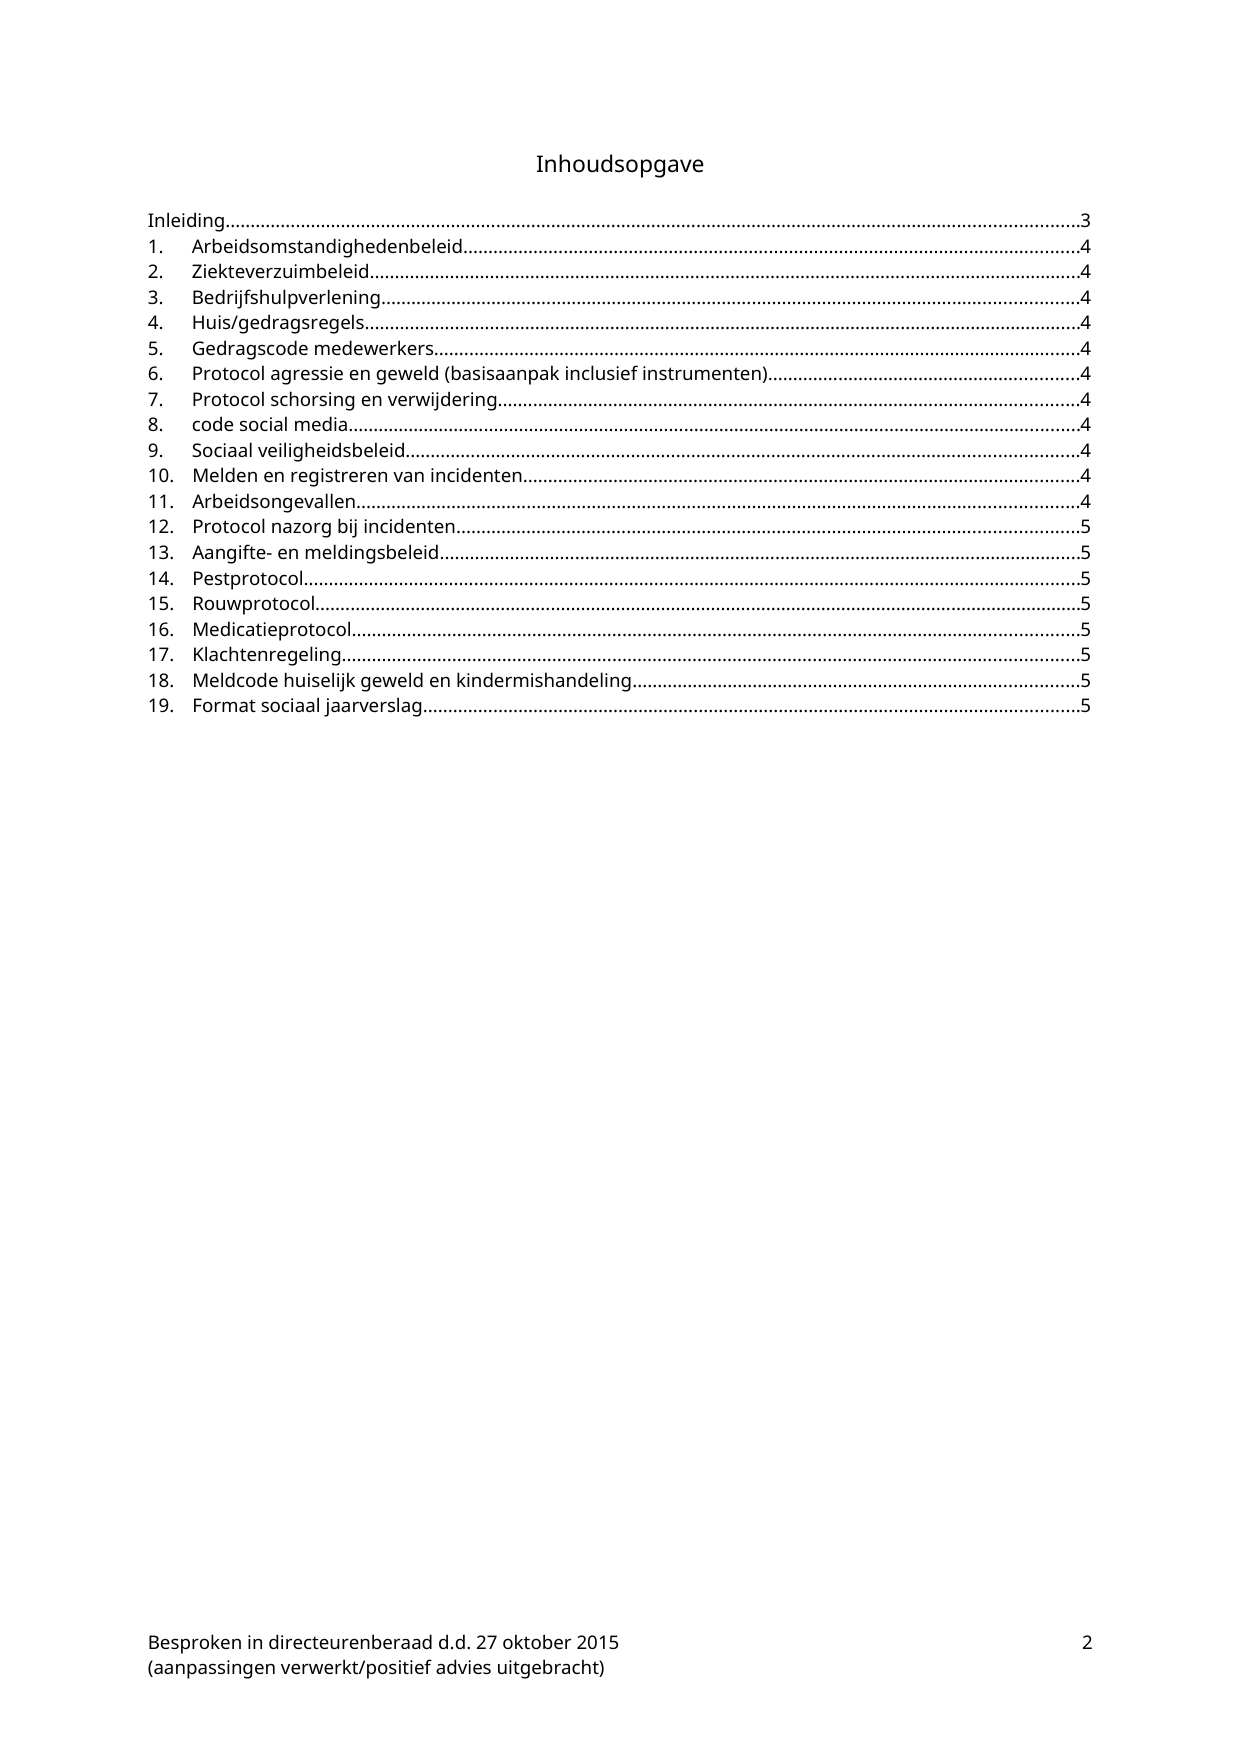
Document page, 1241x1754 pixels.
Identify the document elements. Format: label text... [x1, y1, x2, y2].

text 8. code social media 4 [148, 412, 1093, 437]
text 1. Arbeidsomstandighedenbeleid 4 [148, 233, 1093, 259]
title Integraal veiligheidsbeleid Inhoudsopgave [148, 148, 1093, 179]
text 5. Gedragscode medewerkers 4 [148, 335, 1093, 361]
text 13. Aangifte- en meldingsbeleid 5 [148, 539, 1093, 565]
text 19. Format sociaal jaarverslag 5 [148, 692, 1093, 718]
text 6. Protocol agressie en geweld (basisaanpak inclusief instrumenten) 4 [148, 361, 1093, 386]
text 14. Pestprotocol 5 [148, 565, 1093, 590]
text 17. Klachtenregeling 5 [148, 641, 1093, 667]
text 2. Ziekteverzuimbeleid 4 [148, 259, 1093, 284]
text 9. Sociaal veiligheidsbeleid 4 [148, 437, 1093, 463]
text 4. Huis/gedragsregels 4 [148, 310, 1093, 335]
text 12. Protocol nazorg bij incidenten 5 [148, 514, 1093, 539]
text 15. Rouwprotocol 5 [148, 590, 1093, 616]
text 10. Melden en registreren van incidenten 4 [148, 463, 1093, 488]
text 3. Bedrijfshulpverlening 4 [148, 284, 1093, 310]
text 11. Arbeidsongevallen 4 [148, 488, 1093, 514]
text 7. Protocol schorsing en verwijdering 4 [148, 386, 1093, 412]
text Inleiding 3 [148, 208, 1093, 233]
text 16. Medicatieprotocol 5 [148, 616, 1093, 641]
text 18. Meldcode huiselijk geweld en kindermishandeling 5 [148, 667, 1093, 692]
